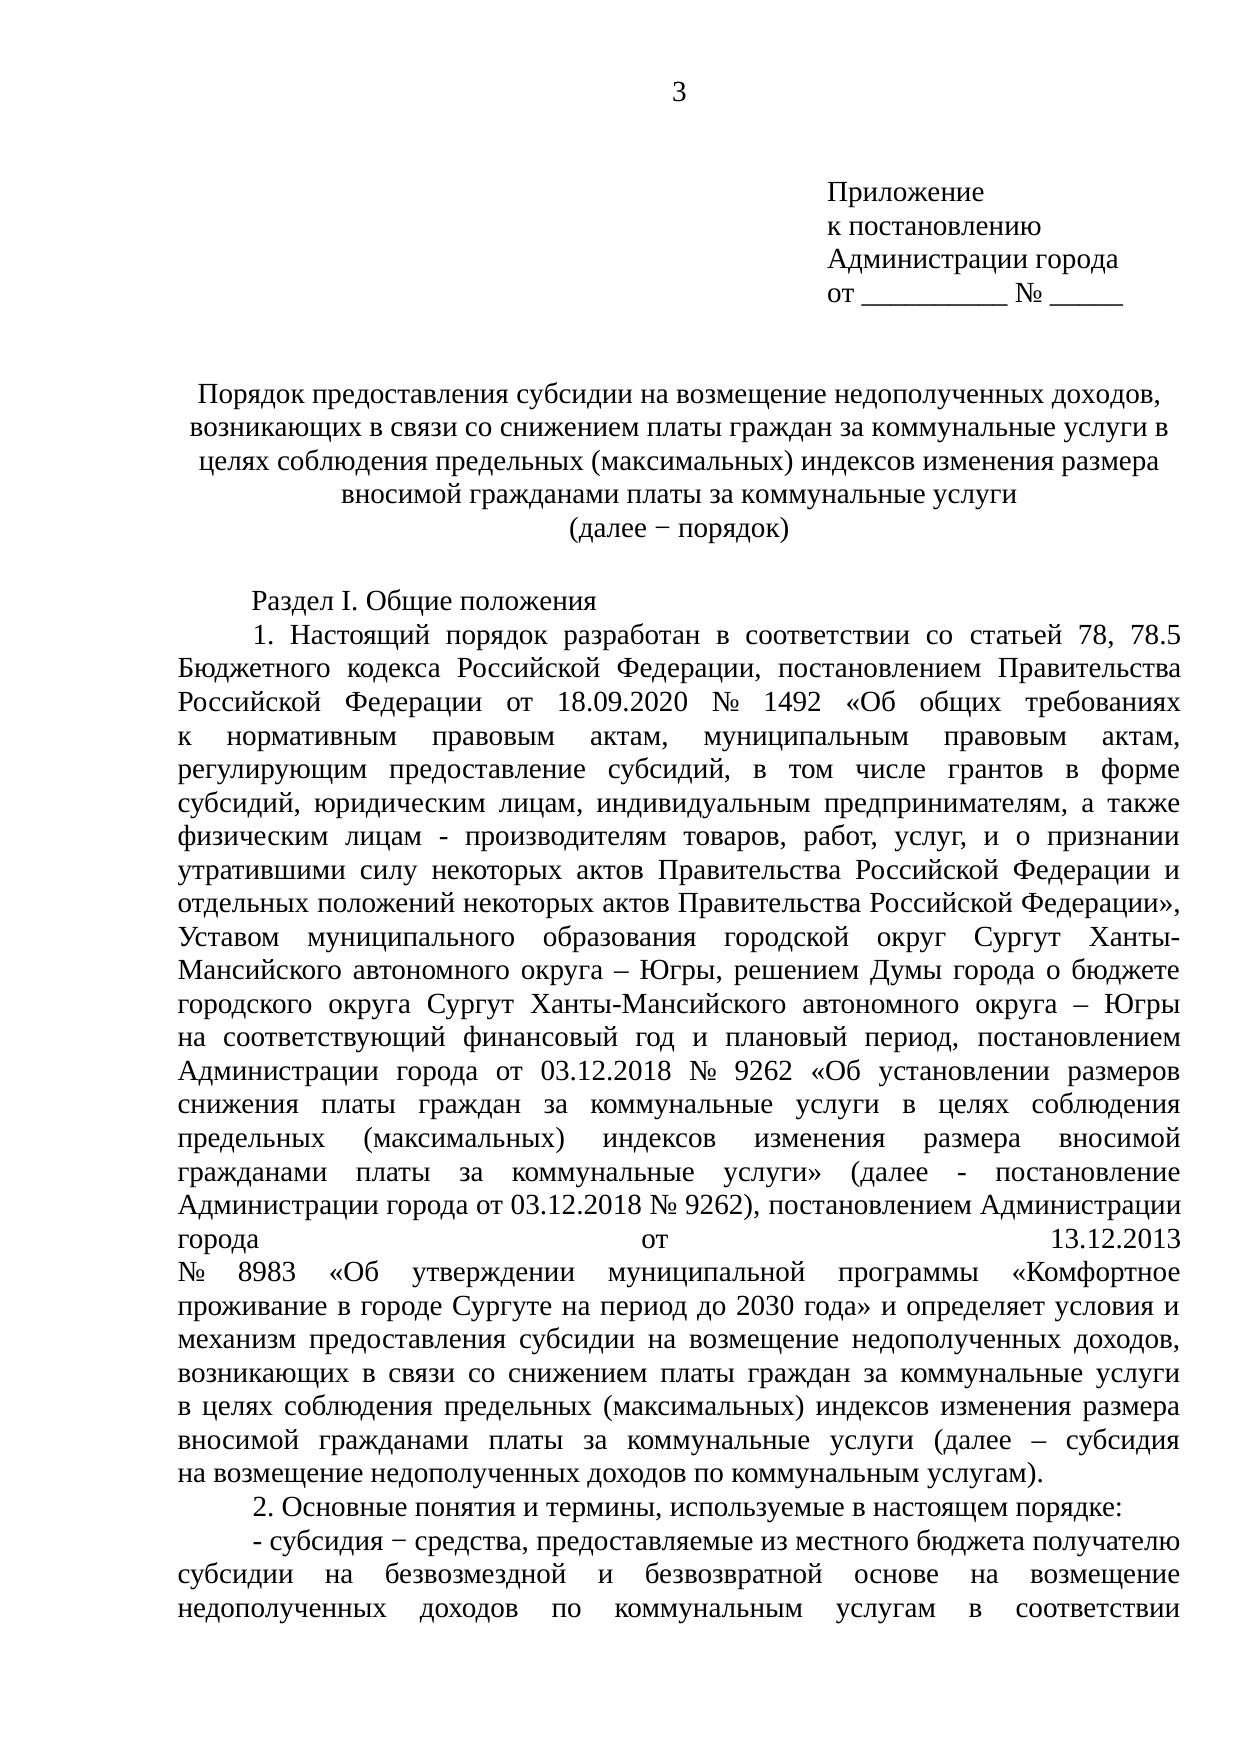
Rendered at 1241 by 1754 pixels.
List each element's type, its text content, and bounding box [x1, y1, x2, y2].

text 1. Настоящий порядок разработан в соответствии со статьей 78, 78.5 Бюджетного кодекса Российской Федерации, постановлением Правительства Российской Федерации от 18.09.2020 № 1492 «Об общих требованиях к нормативным правовым актам, муниципальным правовым актам, регулирующим предоставление субсидий, в том числе грантов в форме субсидий, юридическим лицам, индивидуальным предпринимателям, а также физическим лицам - производителям товаров, работ, услуг, и о признании утратившими силу некоторых актов Правительства Российской Федерации и отдельных положений некоторых актов Правительства Российской Федерации», Уставом муниципального образования городской округ Сургут Ханты-Мансийского автономного округа – Югры, решением Думы города о бюджете городского округа Сургут Ханты-Мансийского автономного округа – Югры на соответствующий финансовый год и плановый период, постановлением Администрации города от 03.12.2018 № 9262 «Об установлении размеров снижения платы граждан за коммунальные услуги в целях соблюдения предельных (максимальных) индексов изменения размера вносимой гражданами платы за коммунальные услуги» (далее - постановление Администрации города от 03.12.2018 № 9262), постановлением Администрации города от 13.12.2013 № 8983 «Об утверждении муниципальной программы «Комфортное проживание в городе Сургуте на период до 2030 года» и определяет условия и механизм предоставления субсидии на возмещение недополученных доходов, возникающих в связи со снижением платы граждан за коммунальные услуги в целях соблюдения предельных (максимальных) индексов изменения размера вносимой гражданами платы за коммунальные услуги (далее – субсидия на возмещение недополученных доходов по коммунальным услугам). [177, 617, 1181, 1489]
text к постановлению Администрации города [827, 208, 1181, 275]
subtitle Раздел I. Общие положения [177, 583, 1181, 617]
text от __________ № _____ [827, 275, 1181, 309]
subtitle (далее − порядок) [177, 510, 1181, 543]
subtitle Порядок предоставления субсидии на возмещение недополученных доходов, возникающих в связи со снижением платы граждан за коммунальные услуги в целях соблюдения предельных (максимальных) индексов изменения размера вносимой гражданами платы за коммунальные услуги [177, 376, 1181, 510]
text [177, 1523, 1181, 1623]
text 2. Основные понятия и термины, используемые в настоящем порядке: [177, 1489, 1181, 1523]
text Приложение [827, 174, 1181, 208]
